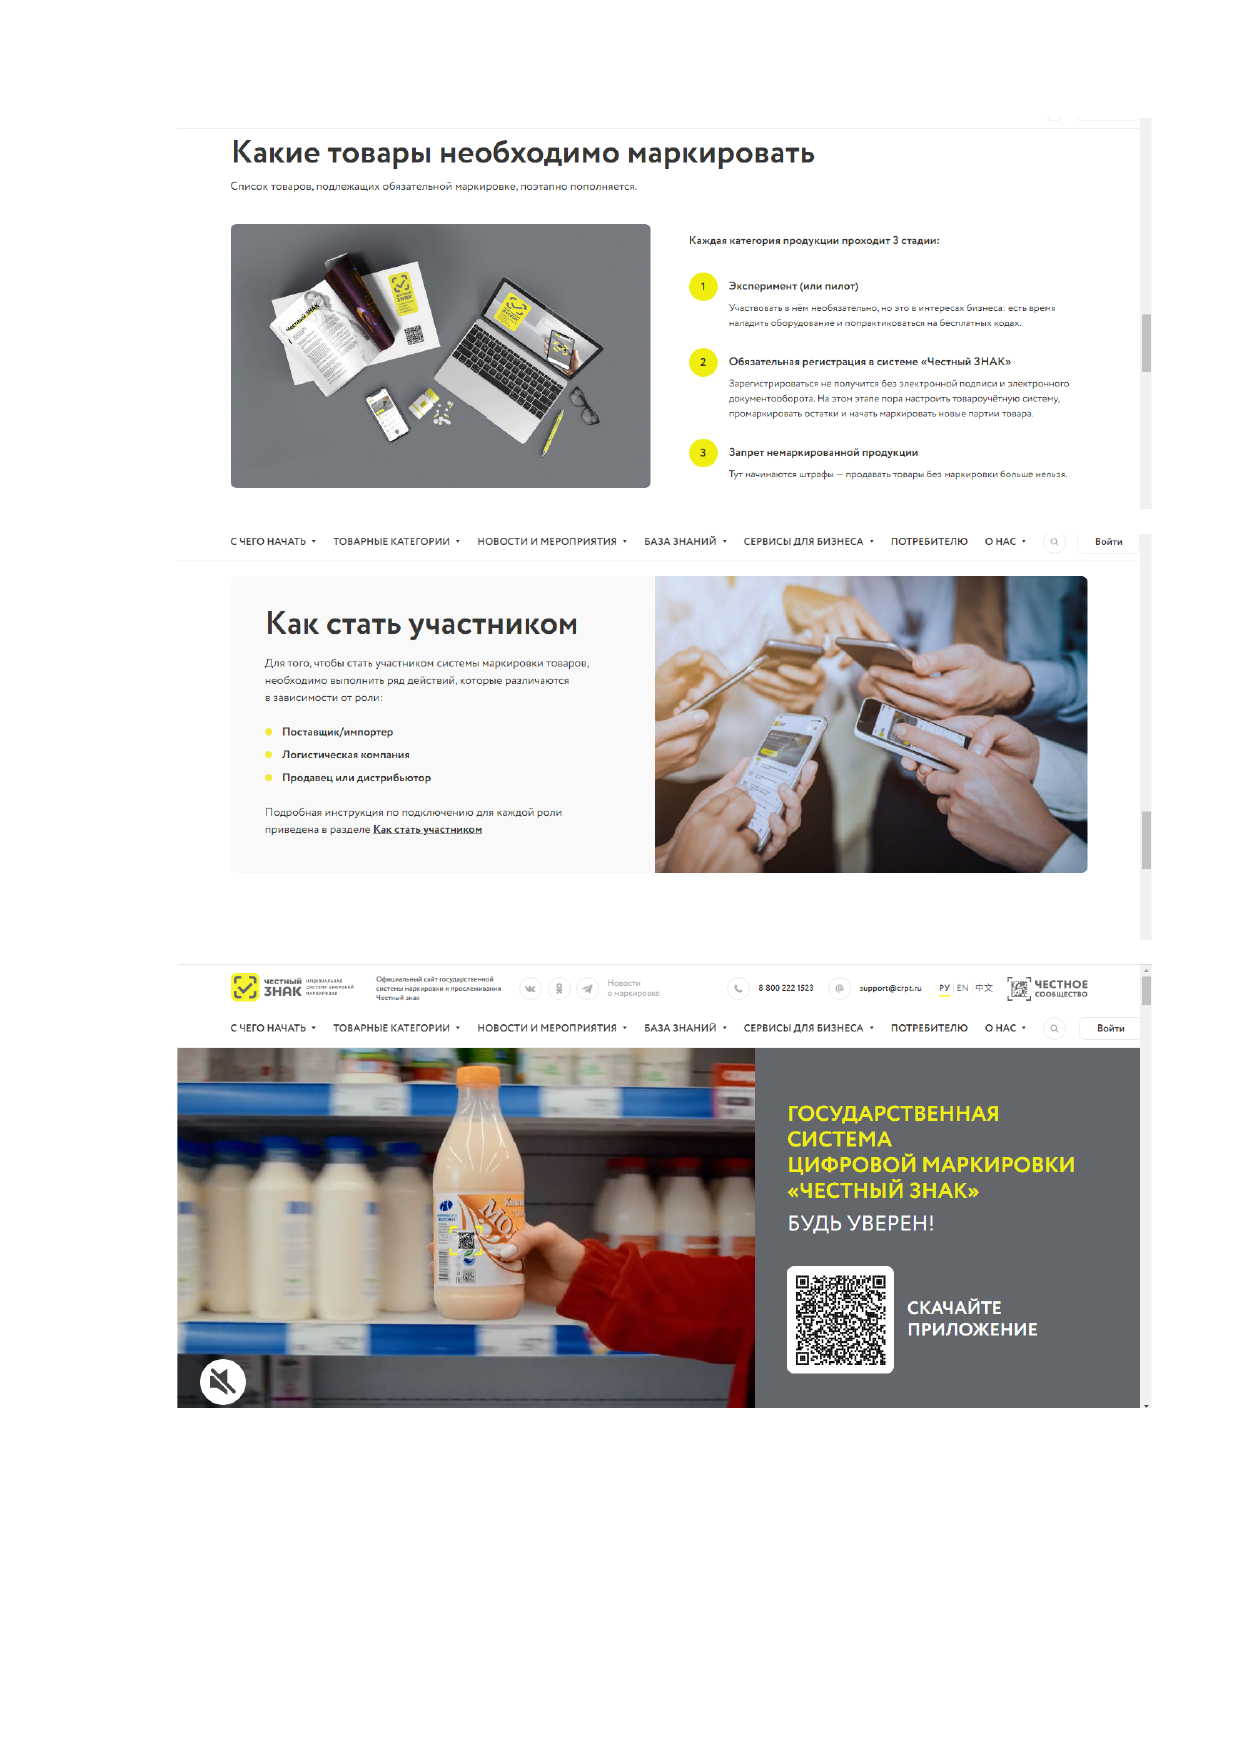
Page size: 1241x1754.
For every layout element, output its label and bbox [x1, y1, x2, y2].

picture [177, 118, 1152, 509]
picture [177, 964, 1152, 1408]
picture [177, 534, 1152, 940]
